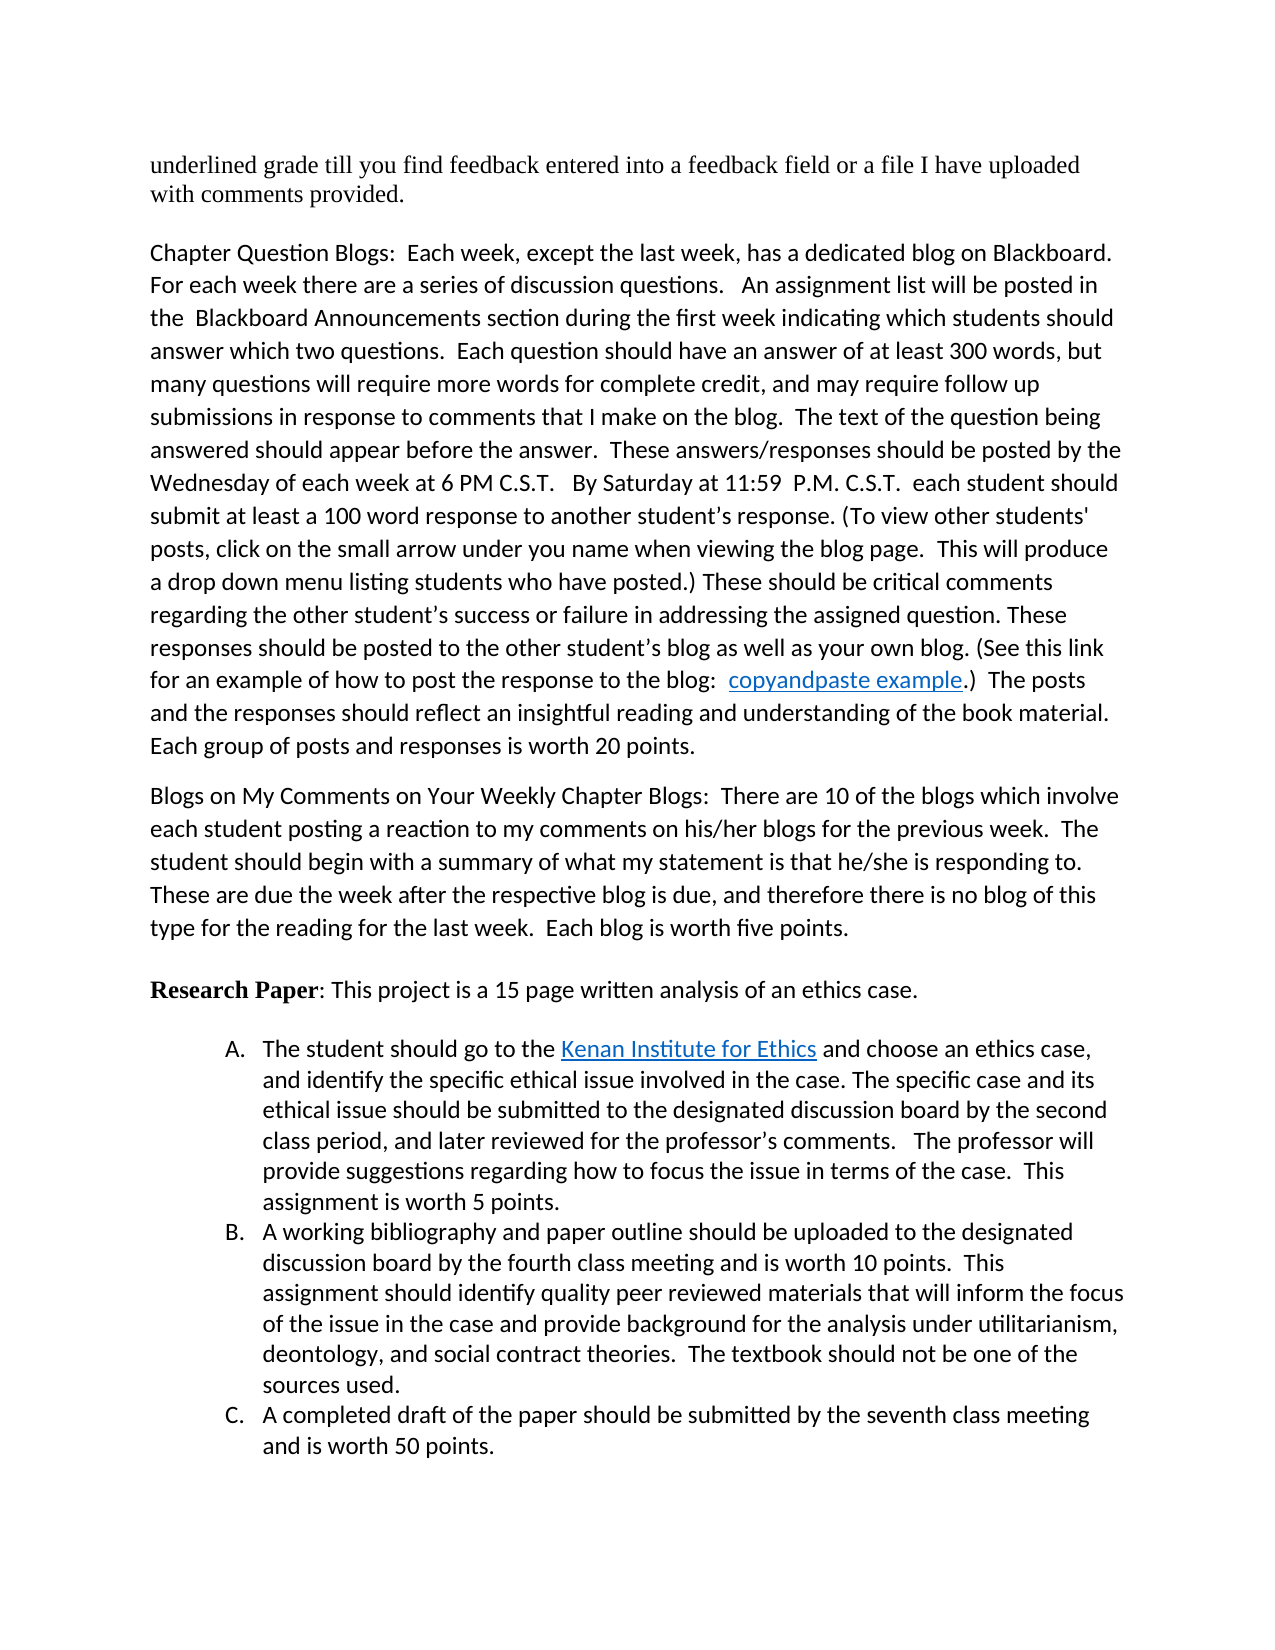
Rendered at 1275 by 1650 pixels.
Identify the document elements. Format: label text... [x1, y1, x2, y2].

list A working bibliography and paper outline should be uploaded to the designated discussion board by the fourth class meeting and is worth 10 points. This assignment should identify quality peer reviewed materials that will inform the focus of the issue in the case and provide background for the analysis under utilitarianism, deontology, and social contract theories. The textbook should not be one of the sources used. [225, 1246, 1125, 1429]
text Blogs on My Comments on Your Weekly Chapter Blogs: There are 10 of the blogs which involve each student posting a reaction to my comments on his/her blogs for the previous week. The student should begin with a summary of what my statement is that he/she is responding to. These are due the week after the respective blog is due, and therefore there is no blog of this type for the reading for the last week. Each blog is worth five points. [150, 780, 1125, 942]
list The student should go to the Kenan Institute for Ethics and choose an ethics case, and identify the specific ethical issue involved in the case. The specific case and its ethical issue should be submitted to the designated discussion board by the second class period, and later reviewed for the professor’s comments. The professor will provide suggestions regarding how to focus the issue in terms of the case. This assignment is worth 5 points. [225, 1033, 1125, 1217]
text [150, 150, 1125, 207]
text Chapter Question Blogs: Each week, except the last week, has a dedicated blog on Blackboard. For each week there are a series of discussion questions. An assignment list will be posted in the Blackboard Announcements section during the first week indicating which students should answer which two questions. Each question should have an answer of at least 300 words, but many questions will require more words for complete credit, and may require follow up submissions in response to comments that I make on the blog. The text of the question being answered should appear before the answer. These answers/responses should be posted by the Wednesday of each week at 6 PM C.S.T. By Saturday at 11:59 P.M. C.S.T. each student should submit at least a 100 word response to another student’s response. (To view other students' posts, click on the small arrow under you name when viewing the blog page. This will produce a drop down menu listing students who have posted.) These should be critical comments regarding the other student’s success or failure in addressing the assigned question. These responses should be posted to the other student’s blog as well as your own blog. (See this link for an example of how to post the response to the blog: copyandpaste example.) The posts and the responses should reflect an insightful reading and understanding of the book material. Each group of posts and responses is worth 20 points. [150, 237, 1125, 761]
text Research Paper: This project is a 15 page written analysis of an ethics case. [150, 974, 1125, 1004]
